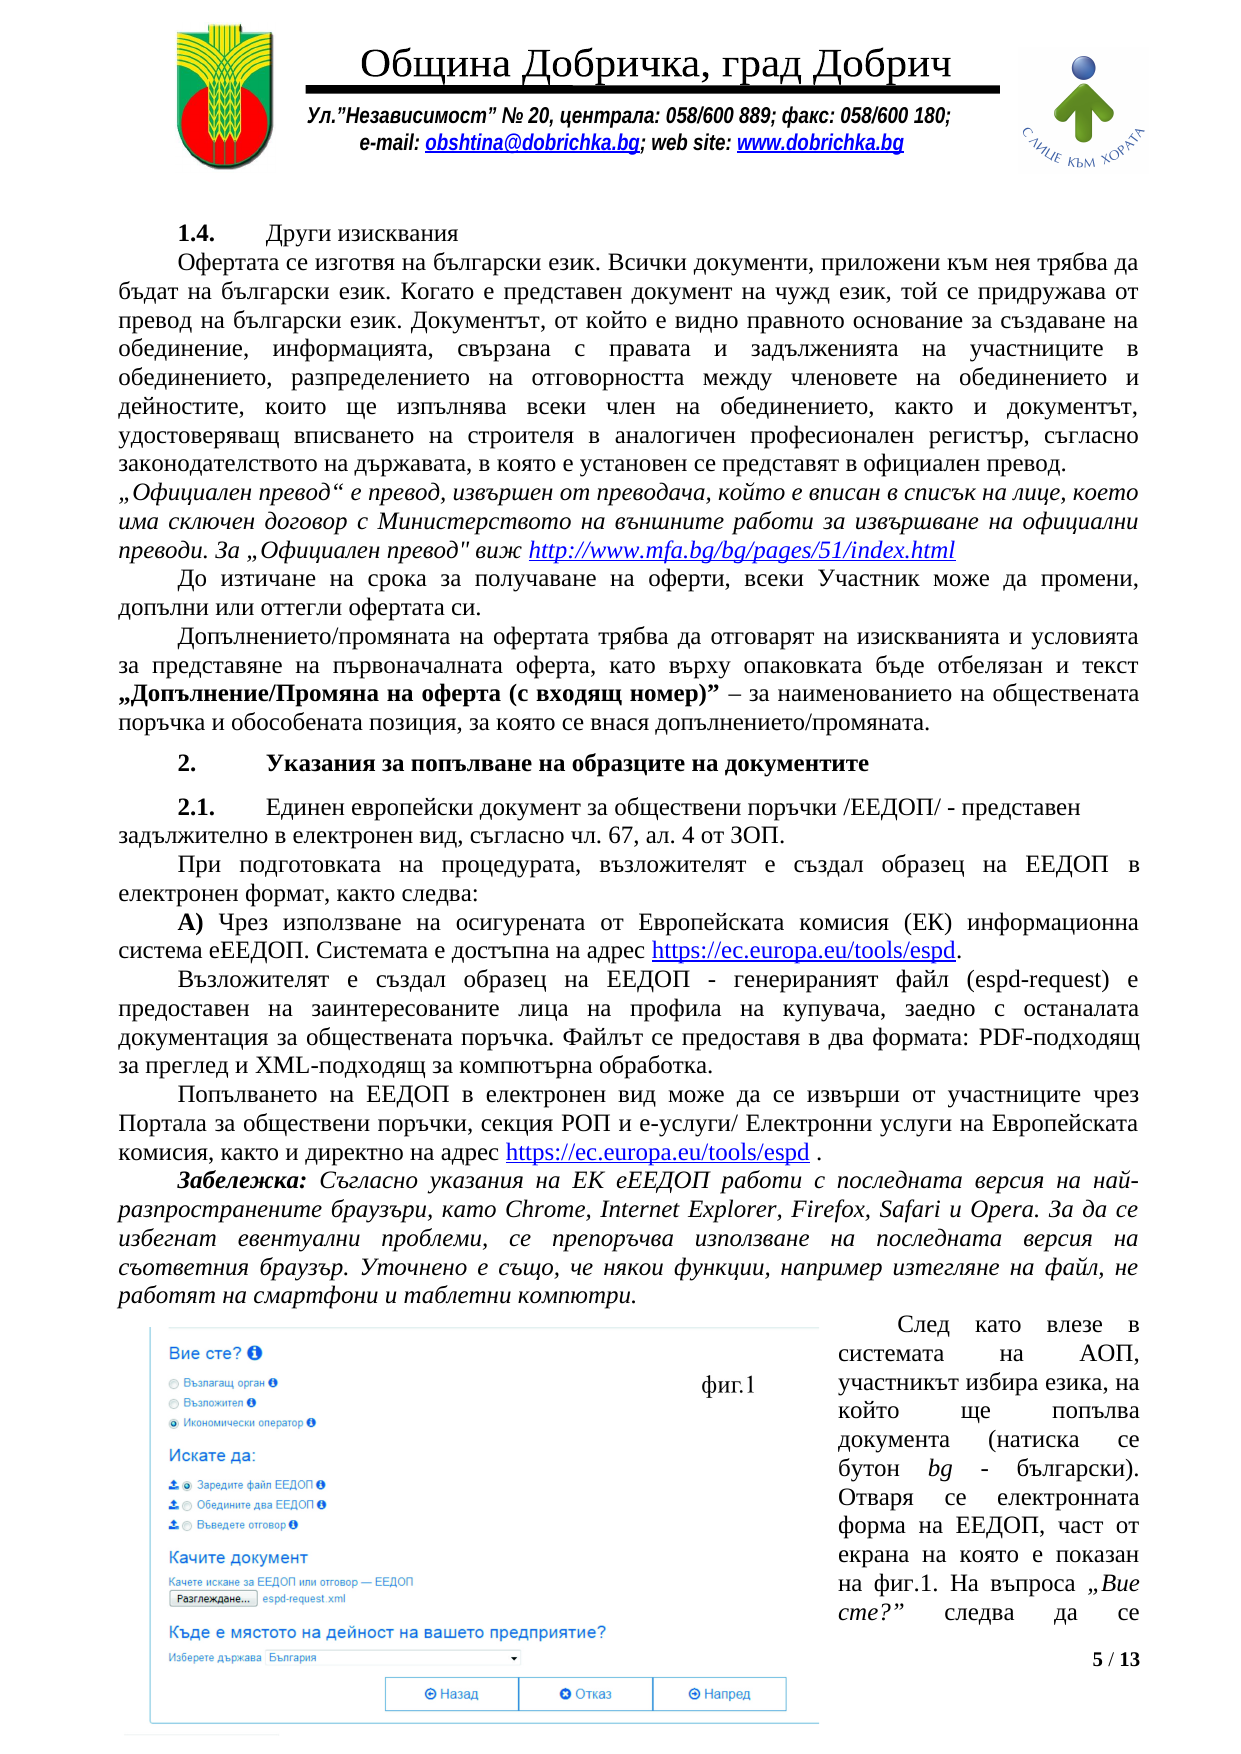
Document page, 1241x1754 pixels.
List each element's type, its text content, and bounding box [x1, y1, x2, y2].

text Попълването на ЕЕДОП в електронен вид може да се извърши от участниците чрез Портала за обществени поръчки, секция РОП и е-услуги/ Електронни услуги на Европейската комисия, както и директно на адрес https://ec.europa.eu/tools/espd . [118, 1079, 1140, 1165]
text Възложителят е създал образец на ЕЕДОП - генерираният файл (espd-request) е предоставен на заинтересованите лица на профила на купувача, заедно с останалата документация за обществената поръчка. Файлът се предоставя в два формата: PDF-подходящ за преглед и XML-подходящ за компютърна обработка. [118, 964, 1140, 1079]
picture [123, 1327, 820, 1736]
list Указания за попълване на образците на документите [177, 748, 1140, 777]
picture [1018, 47, 1150, 174]
text „Официален превод“ е превод, извършен от преводача, който е вписан в списък на лице, което има сключен договор с Министерството на външните работи за извършване на официални преводи. За „Официален превод" виж http://www.mfa.bg/bg/pages/51/index.html [118, 477, 1140, 563]
list Единен европейски документ за обществени поръчки /ЕЕДОП/ - представен задължително в електронен вид, съгласно чл. 67, ал. 4 от ЗОП. [118, 792, 1140, 849]
text Допълнението/промяната на офертата трябва да отговарят на изискванията и условията за представяне на първоначалната оферта, като върху опаковката бъде отбелязан и текст „Допълнение/Промяна на оферта (с входящ номер)” – за наименованието на обществената поръчка и обособената позиция, за която се внася допълнението/промяната. [118, 621, 1140, 736]
text А) Чрез използване на осигурената от Европейската комисия (ЕК) информационна система еЕЕДОП. Системата е достъпна на адрес https://ec.europa.eu/tools/espd. [118, 907, 1140, 964]
text Забележка: Съгласно указания на ЕК еЕЕДОП работи с последната версия на най-разпространените браузъри, като Chrome, Internet Explorer, Firefox, Safari и Opera. За да се избегнат евентуални проблеми, се препоръчва използване на последната версия на съответния браузър. Уточнено е също, че някои функции, например изтегляне на файл, не работят на смартфони и таблетни компютри. [118, 1165, 1140, 1309]
text До изтичане на срока за получаване на оферти, всеки Участник може да промени, допълни или оттегли офертата си. [118, 563, 1140, 621]
text При подготовката на процедурата, възложителят е създал образец на ЕЕДОП в електронен формат, както следва: [118, 849, 1140, 907]
picture [174, 22, 276, 173]
list Други изисквания [177, 218, 1140, 247]
text Офертата се изготвя на български език. Всички документи, приложени към нея трябва да бъдат на български език. Когато е представен документ на чужд език, той се придружава от превод на български език. Документът, от който е видно правното основание за създаване на обединение, информацията, свързана с правата и задълженията на участниците в обединението, разпределението на отговорността между членовете на обединението и дейностите, които ще изпълнява всеки член на обединението, както и документът, удостоверяващ вписването на строителя в аналогичен професионален регистър, съгласно законодателството на държавата, в която e установен се представят в официален превод. [118, 247, 1140, 477]
